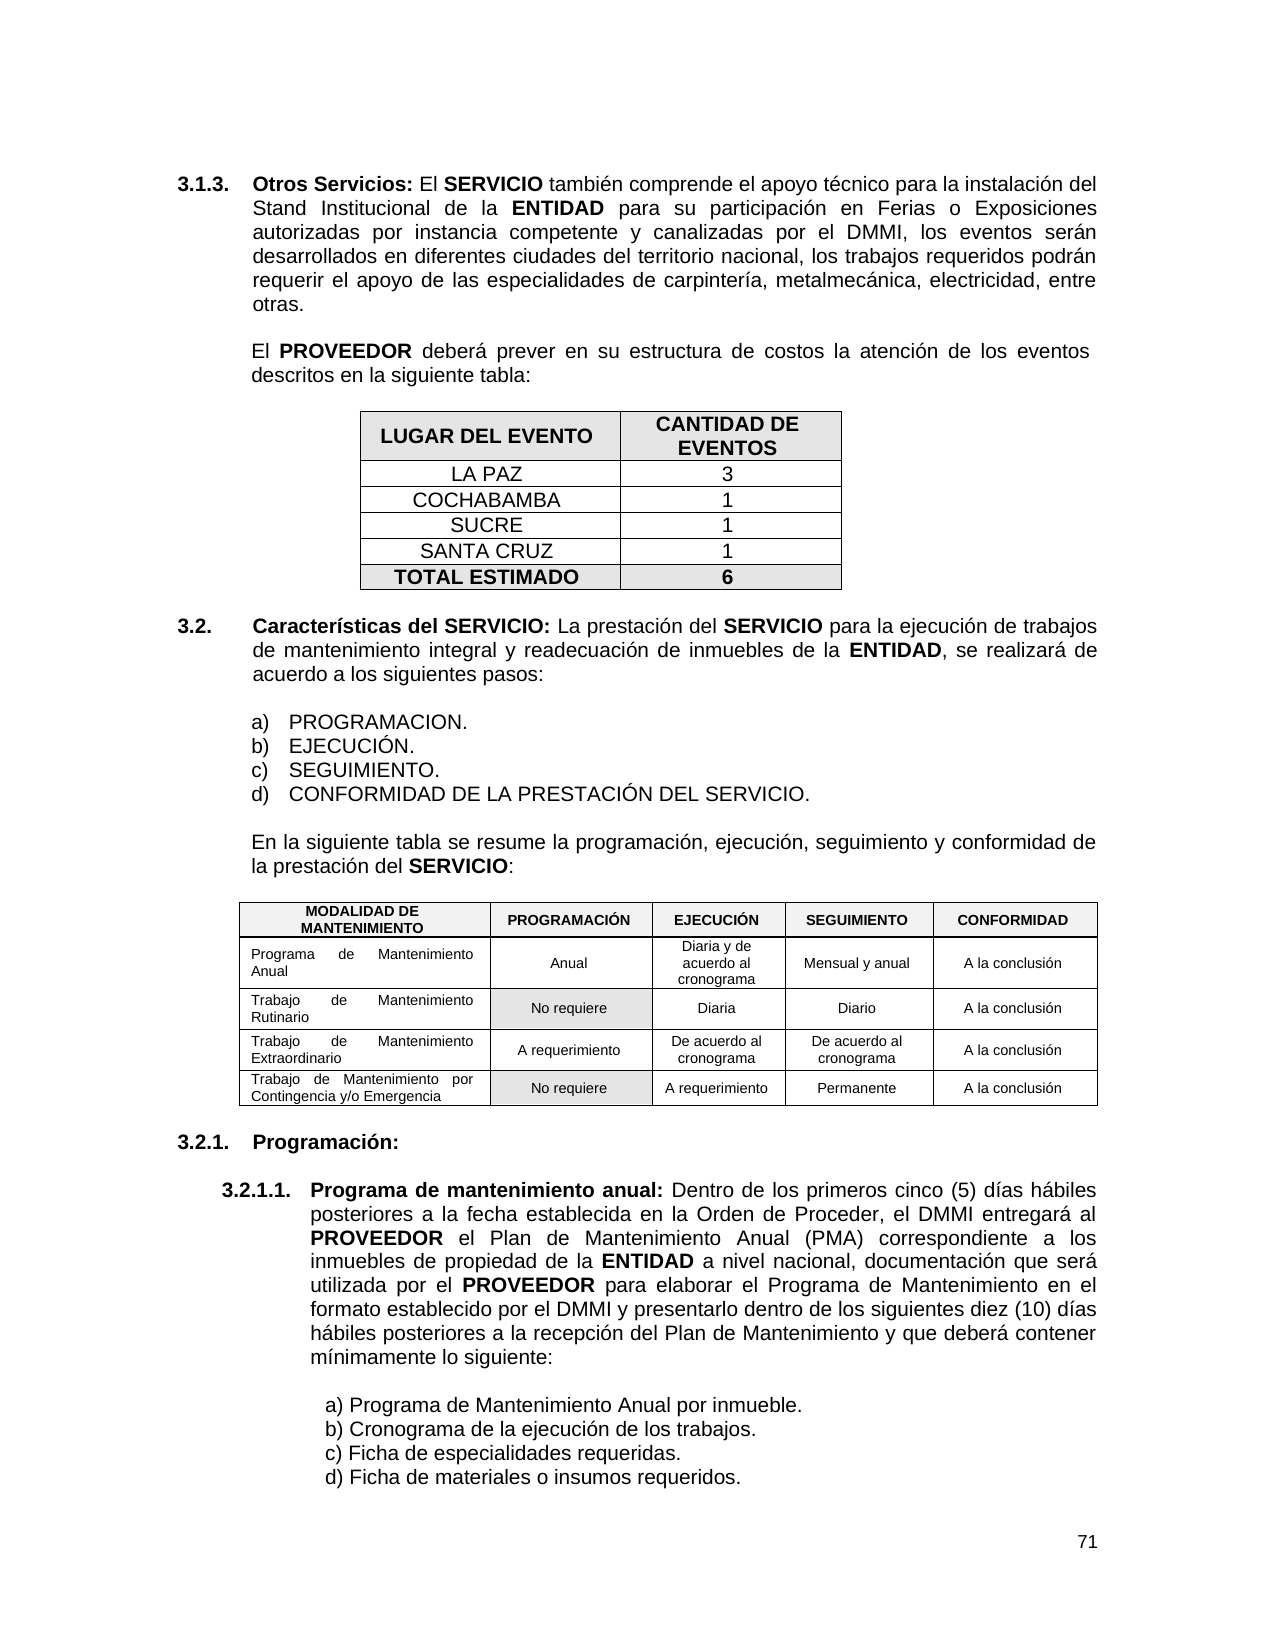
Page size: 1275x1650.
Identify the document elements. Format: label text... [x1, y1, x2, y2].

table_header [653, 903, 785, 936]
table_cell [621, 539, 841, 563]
list Programa de mantenimiento anual: Dentro de los primeros cinco (5) días hábiles posteriores a la fecha establecida en la Orden de Proceder, el DMMI entregará al PROVEEDOR el Plan de Mantenimiento Anual (PMA) correspondiente a los inmuebles de propiedad de la ENTIDAD a nivel nacional, documentación que será utilizada por el PROVEEDOR para elaborar el Programa de Mantenimiento en el formato establecido por el DMMI y presentarlo dentro de los siguientes diez (10) días hábiles posteriores a la recepción del Plan de Mantenimiento y que deberá contener mínimamente lo siguiente: [222, 1177, 1098, 1369]
text En la siguiente tabla se resume la programación, ejecución, seguimiento y conformidad de la prestación del SERVICIO: [251, 830, 1098, 878]
list EJECUCIÓN. [251, 734, 1098, 758]
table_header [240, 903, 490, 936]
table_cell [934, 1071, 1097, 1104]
text d) Ficha de materiales o insumos requeridos. [325, 1465, 1098, 1489]
list PROGRAMACION. [251, 710, 1098, 734]
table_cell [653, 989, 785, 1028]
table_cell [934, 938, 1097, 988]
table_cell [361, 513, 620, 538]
list Características del SERVICIO: La prestación del SERVICIO para la ejecución de trabajos de mantenimiento integral y readecuación de inmuebles de la ENTIDAD, se realizará de acuerdo a los siguientes pasos: [177, 614, 1098, 686]
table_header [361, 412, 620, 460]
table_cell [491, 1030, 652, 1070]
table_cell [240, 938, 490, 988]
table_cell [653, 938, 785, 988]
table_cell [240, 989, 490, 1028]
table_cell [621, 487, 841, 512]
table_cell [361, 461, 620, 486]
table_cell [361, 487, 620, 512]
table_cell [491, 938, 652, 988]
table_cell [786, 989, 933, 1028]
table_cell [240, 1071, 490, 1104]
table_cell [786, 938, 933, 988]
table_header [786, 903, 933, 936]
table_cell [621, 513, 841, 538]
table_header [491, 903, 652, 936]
text El PROVEEDOR deberá prever en su estructura de costos la atención de los eventos descritos en la siguiente tabla: [251, 339, 1091, 387]
list Otros Servicios: El SERVICIO también comprende el apoyo técnico para la instalación del Stand Institucional de la ENTIDAD para su participación en Ferias o Exposiciones autorizadas por instancia competente y canalizadas por el DMMI, los eventos serán desarrollados en diferentes ciudades del territorio nacional, los trabajos requeridos podrán requerir el apoyo de las especialidades de carpintería, metalmecánica, electricidad, entre otras. [177, 172, 1098, 315]
list Programación: [177, 1129, 1098, 1153]
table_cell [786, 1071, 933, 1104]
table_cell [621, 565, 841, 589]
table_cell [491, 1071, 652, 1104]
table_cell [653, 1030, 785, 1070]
list CONFORMIDAD DE LA PRESTACIÓN DEL SERVICIO. [251, 782, 1098, 806]
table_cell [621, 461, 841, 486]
text c) Ficha de especialidades requeridas. [325, 1441, 1098, 1465]
text b) Cronograma de la ejecución de los trabajos. [325, 1417, 1098, 1441]
list SEGUIMIENTO. [251, 758, 1098, 782]
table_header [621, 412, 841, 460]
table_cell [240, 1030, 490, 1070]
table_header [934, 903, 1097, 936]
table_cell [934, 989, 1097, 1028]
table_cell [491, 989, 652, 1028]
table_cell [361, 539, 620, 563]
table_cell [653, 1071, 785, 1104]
text a) Programa de Mantenimiento Anual por inmueble. [325, 1393, 1098, 1417]
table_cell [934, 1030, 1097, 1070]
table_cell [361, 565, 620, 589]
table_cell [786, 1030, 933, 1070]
